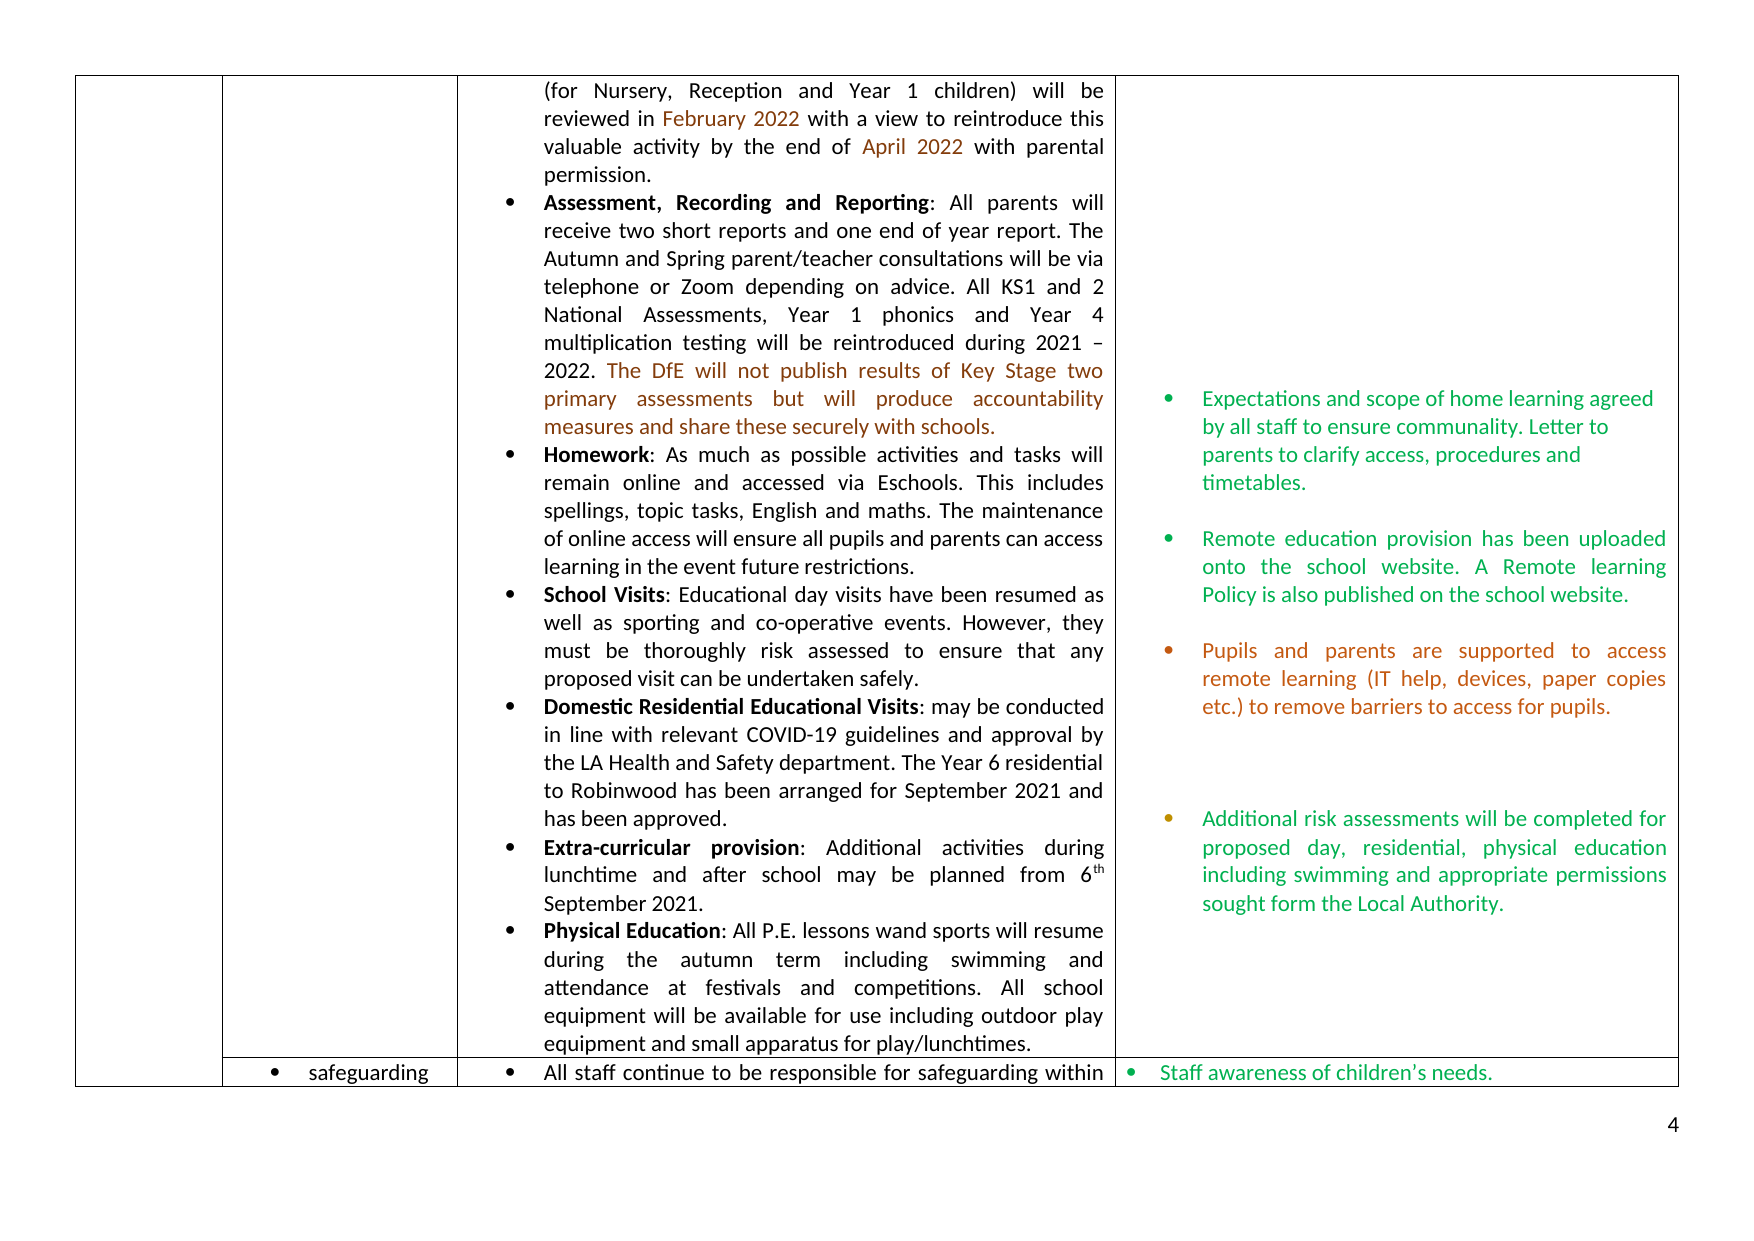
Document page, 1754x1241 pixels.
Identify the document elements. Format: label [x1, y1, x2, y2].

table_cell [458, 76, 1115, 1057]
table_cell [1116, 1058, 1678, 1086]
table_cell [1116, 76, 1678, 1057]
table_cell [223, 1058, 457, 1086]
table_cell [458, 1058, 1115, 1086]
table_cell [223, 76, 457, 1057]
